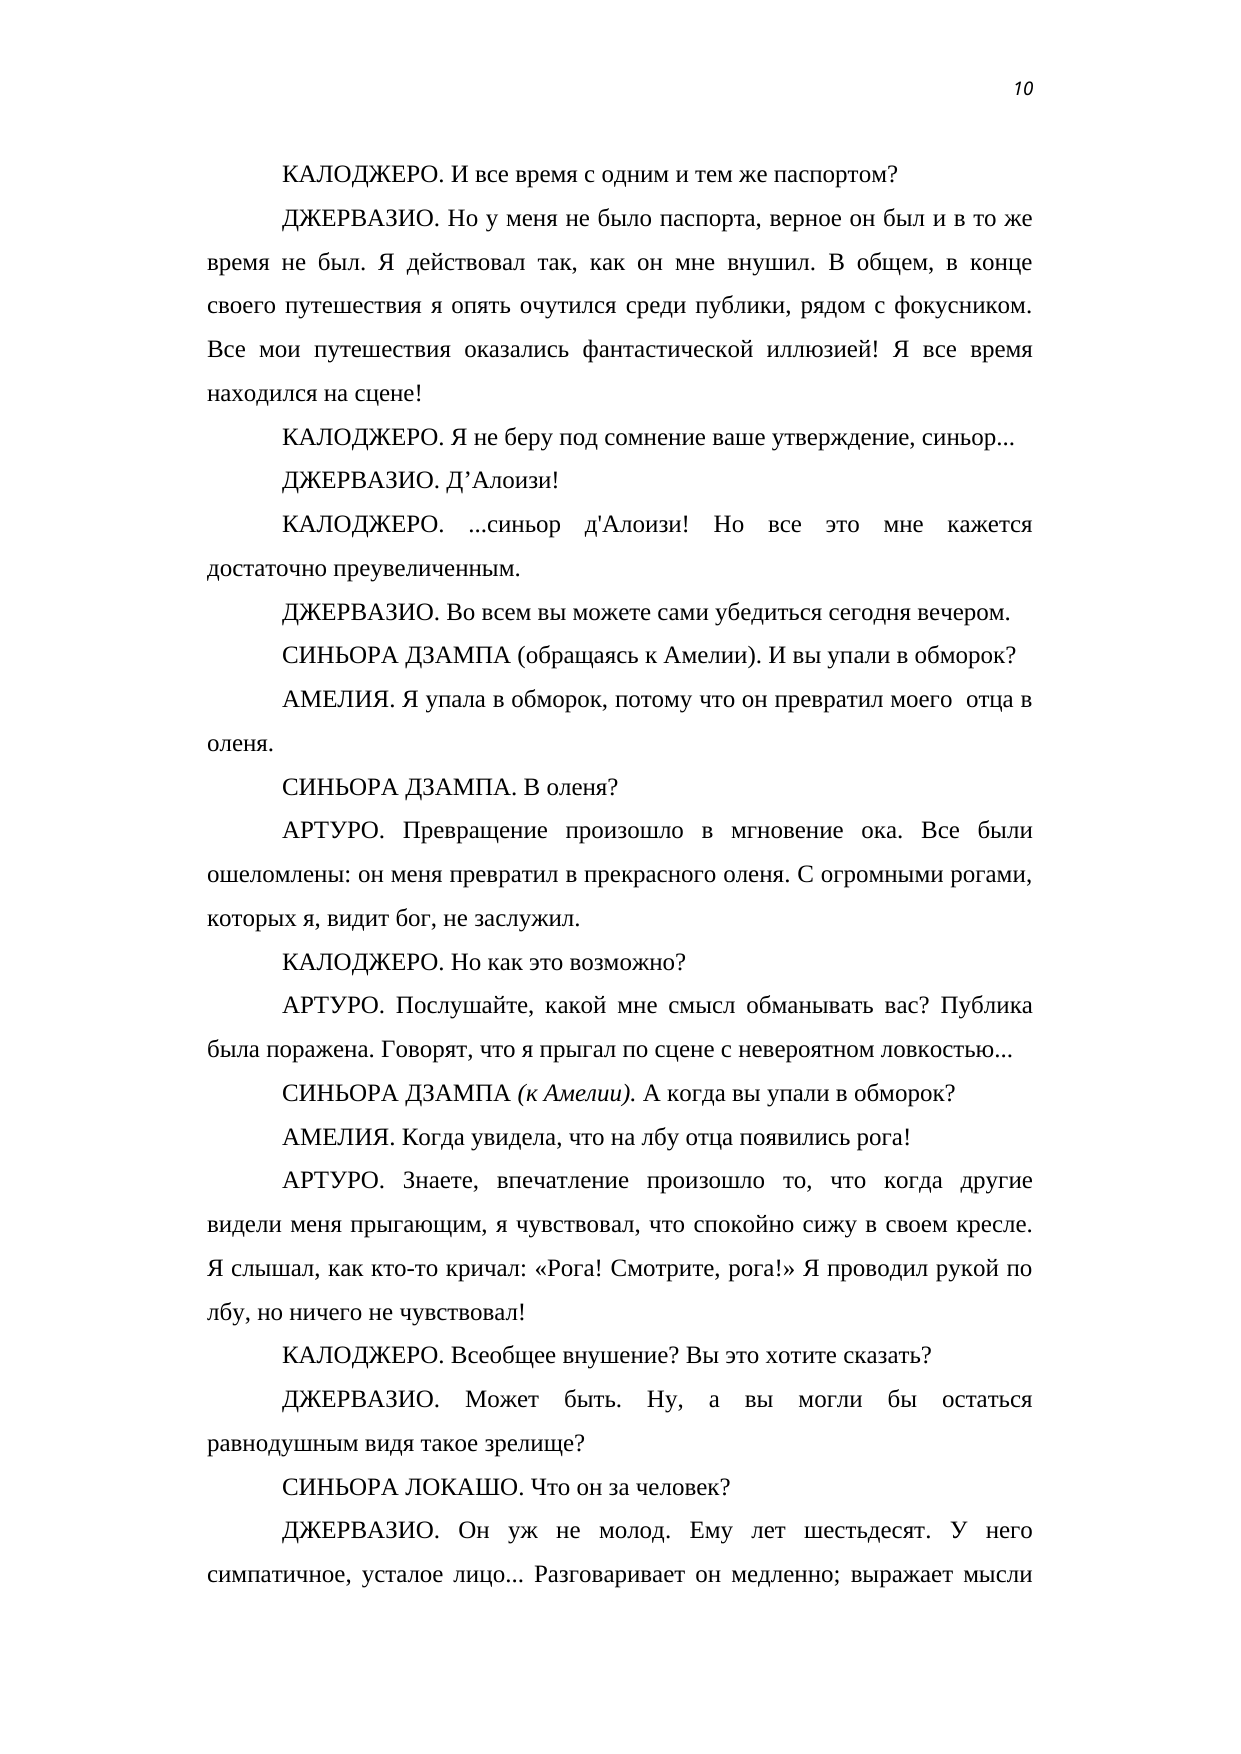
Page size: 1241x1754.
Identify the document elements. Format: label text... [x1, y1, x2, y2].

text ДЖЕРВАЗИО. Д’Алоизи! [207, 454, 1033, 498]
text СИНЬОРА ДЗАМПА. В оленя? [207, 760, 1033, 804]
text СИНЬОРА ДЗАМПА (к Амелии). А когда вы упали в обморок? [207, 1066, 1033, 1110]
text СИНЬОРА ЛОКАШО. Что он за человек? [207, 1460, 1033, 1504]
text КАЛОДЖЕРО. Всеобщее внушение? Вы это хотите сказать? [207, 1329, 1033, 1373]
text АМЕЛИЯ. Я упала в обморок, потому что он превратил моего отца в оленя. [207, 673, 1033, 760]
text АРТУРО. Превращение произошло в мгновение ока. Все были ошеломлены: он меня превратил в прекрасного оленя. С огромными рогами, которых я, видит бог, не заслужил. [207, 804, 1033, 935]
text АРТУРО. Послушайте, какой мне смысл обманывать вас? Публика была поражена. Говорят, что я прыгал по сцене с невероятном ловкостью... [207, 979, 1033, 1066]
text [207, 1504, 1033, 1591]
text КАЛОДЖЕРО. И все время с одним и тем же паспортом? [207, 148, 1033, 191]
text КАЛОДЖЕРО. Я не беру под сомнение ваше утверждение, синьор... [207, 410, 1033, 454]
text ДЖЕРВАЗИО. Но у меня не было паспорта, верное он был и в то же время не был. Я действовал так, как он мне внушил. В общем, в конце своего путешествия я опять очутился среди публики, рядом с фокусником. Все мои путешествия оказались фантастической иллюзией! Я все время находился на сцене! [207, 191, 1033, 410]
text КАЛОДЖЕРО. ...синьор д'Алоизи! Но все это мне кажется достаточно преувеличенным. [207, 498, 1033, 585]
text ДЖЕРВАЗИО. Может быть. Ну, а вы могли бы остаться равнодушным видя такое зрелище? [207, 1373, 1033, 1460]
text ДЖЕРВАЗИО. Во всем вы можете сами убедиться сегодня вечером. [207, 585, 1033, 629]
text СИНЬОРА ДЗАМПА (обращаясь к Амелии). И вы упали в обморок? [207, 629, 1033, 673]
text КАЛОДЖЕРО. Но как это возможно? [207, 935, 1033, 979]
text АМЕЛИЯ. Когда увидела, что на лбу отца появились рога! [207, 1110, 1033, 1154]
text АРТУРО. Знаете, впечатление произошло то, что когда другие видели меня прыгающим, я чувствовал, что спокойно сижу в своем кресле. Я слышал, как кто-то кричал: «Рога! Смотрите, рога!» Я проводил рукой по лбу, но ничего не чувствовал! [207, 1154, 1033, 1329]
